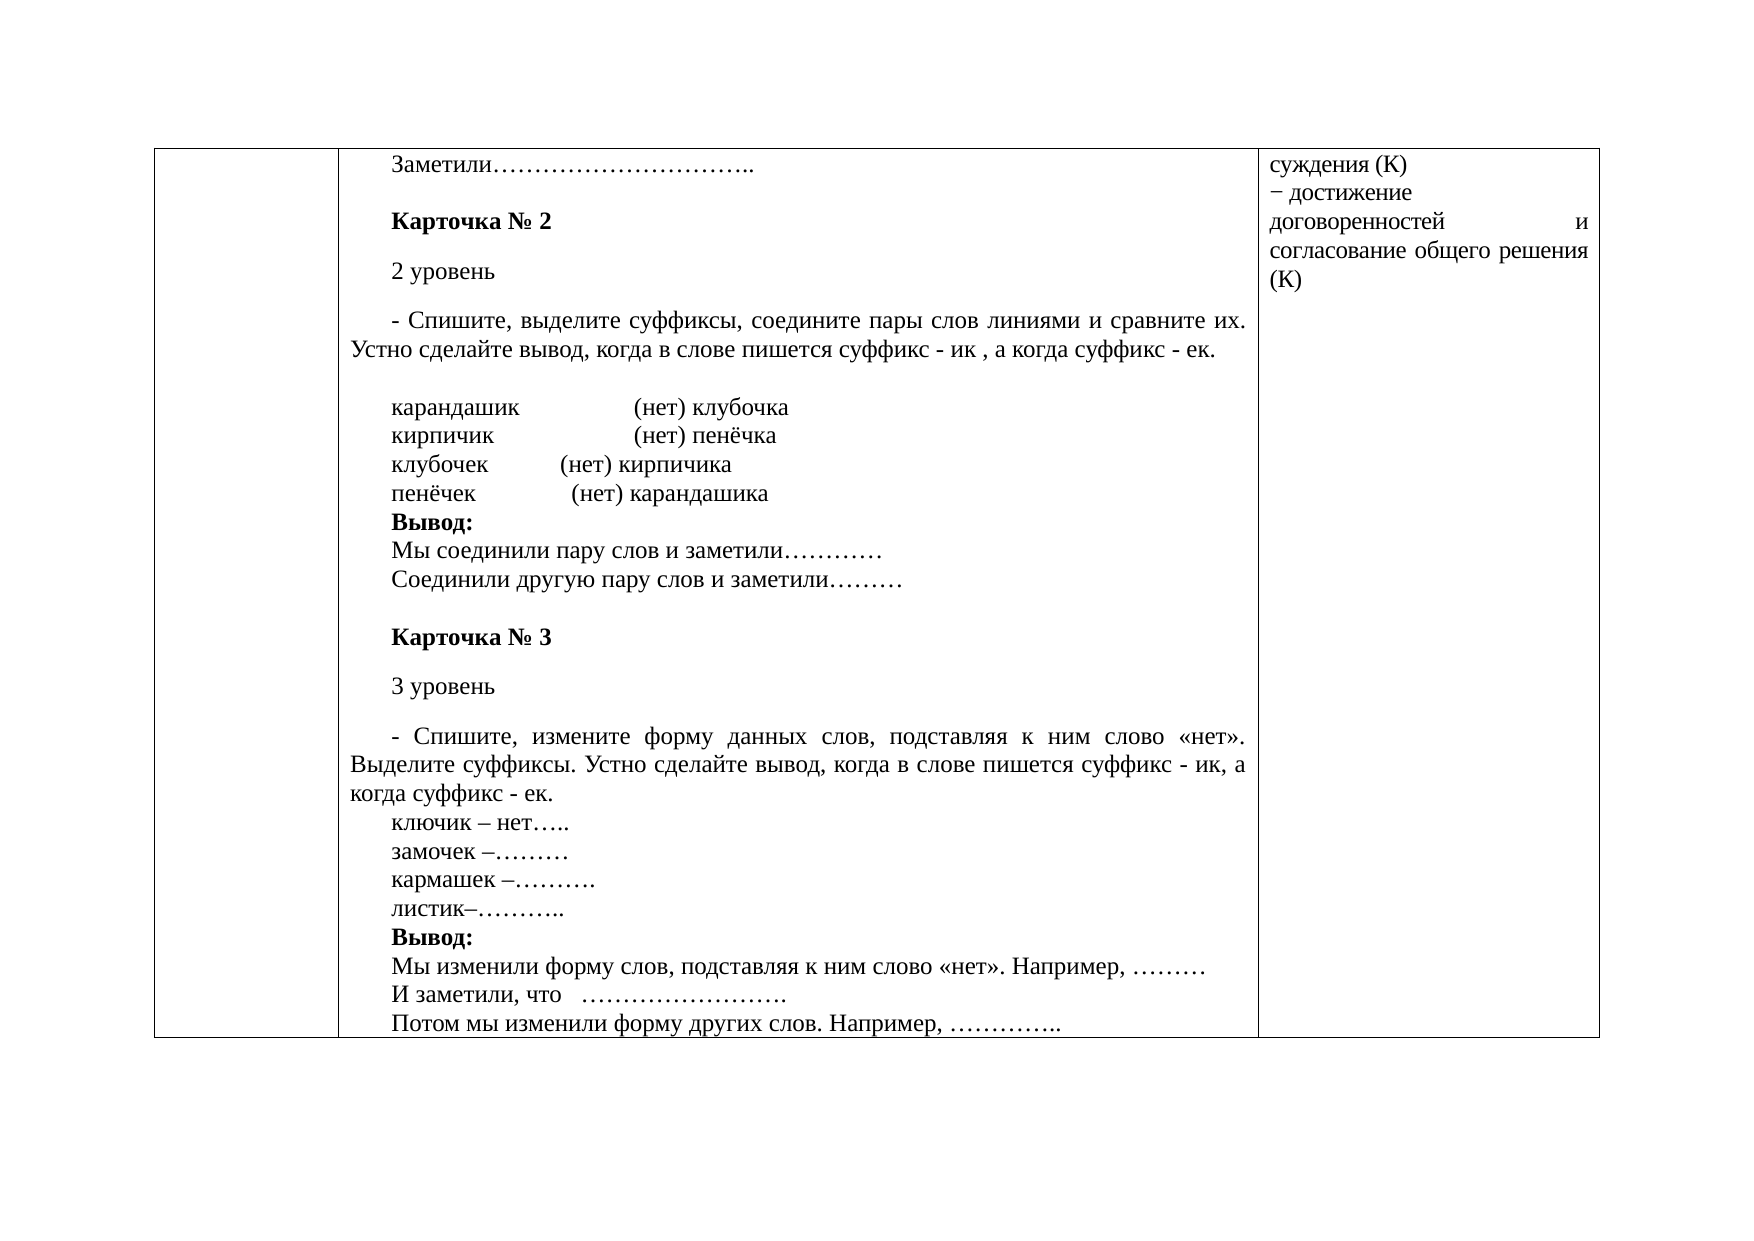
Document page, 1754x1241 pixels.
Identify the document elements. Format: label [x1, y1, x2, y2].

table_cell [1259, 149, 1599, 1037]
table_cell [339, 149, 1258, 1037]
table_cell [155, 149, 338, 1037]
